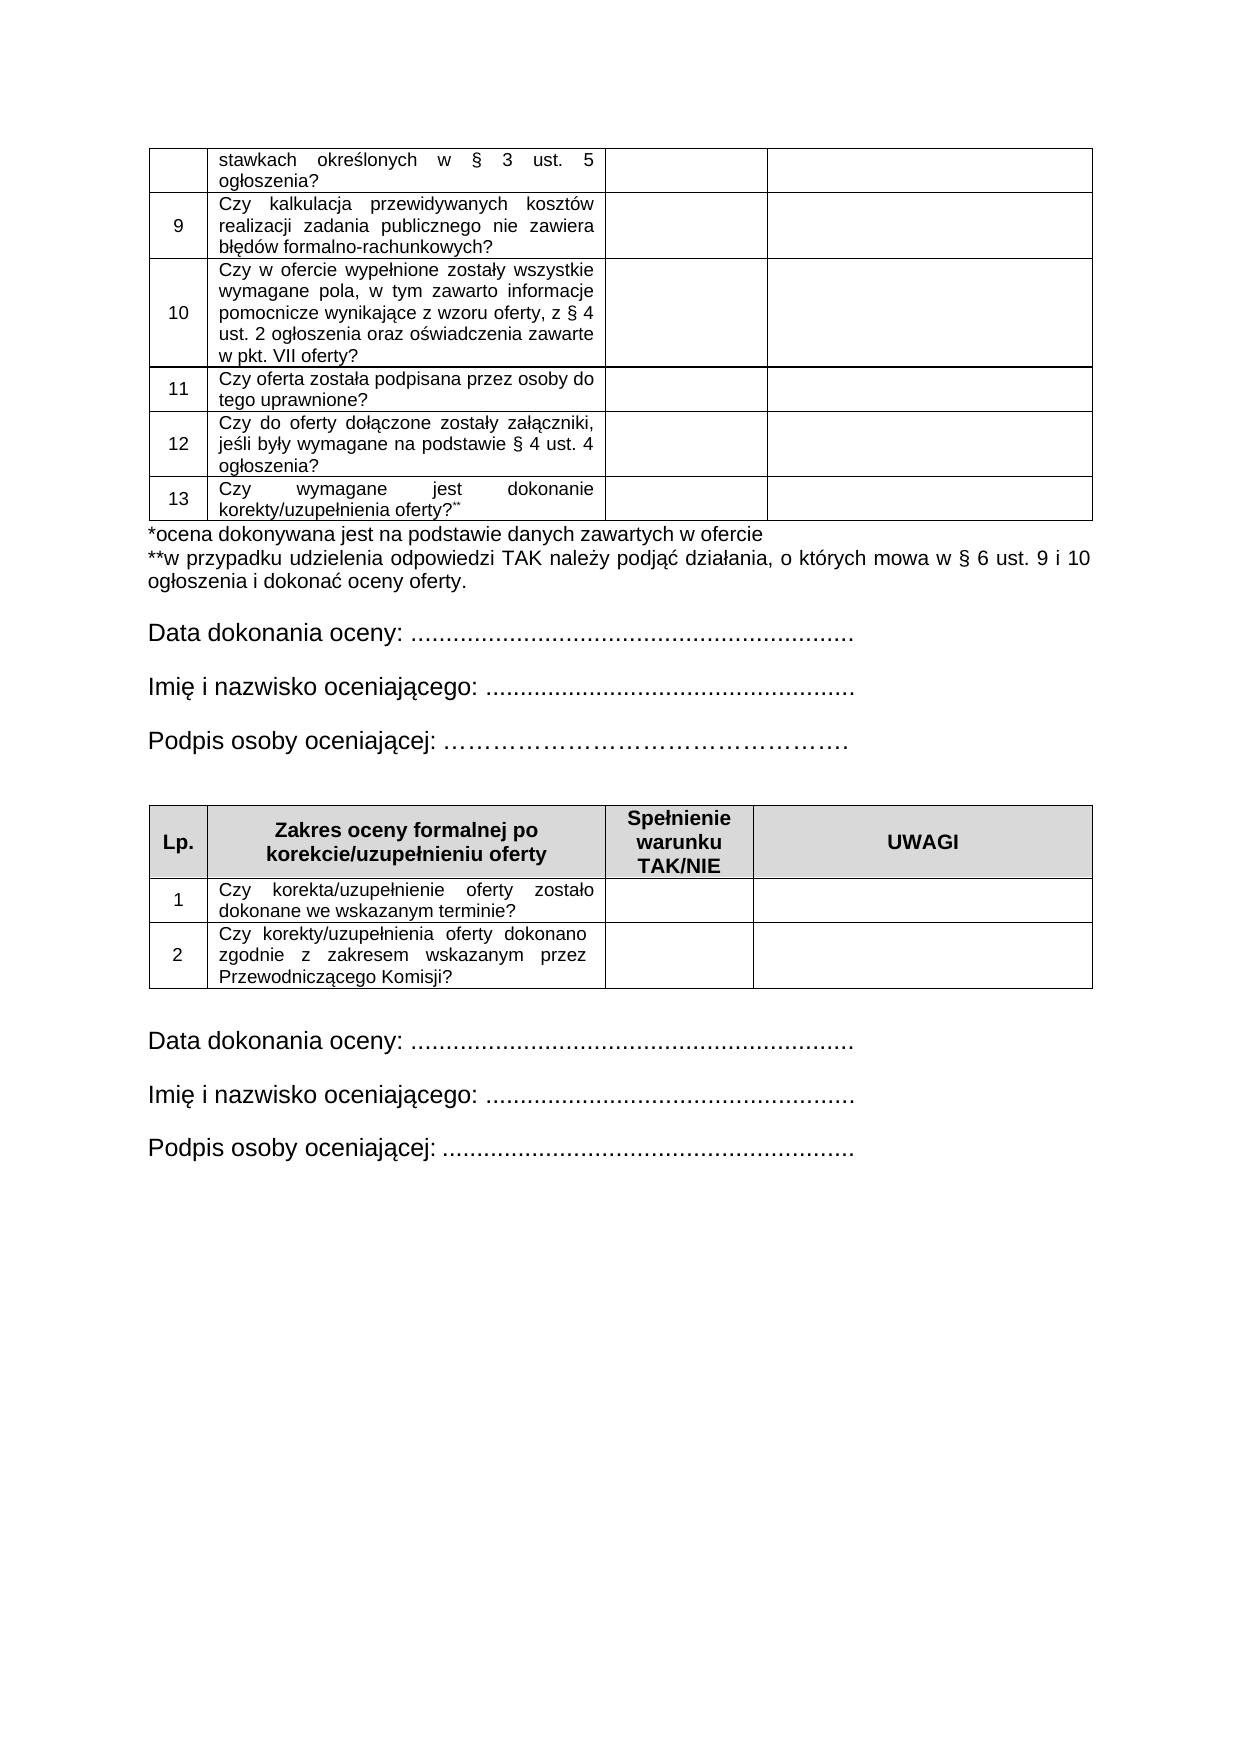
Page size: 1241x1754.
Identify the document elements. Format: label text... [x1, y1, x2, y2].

table_cell 9 [150, 193, 207, 257]
table_cell [606, 149, 767, 192]
table_cell 8 [150, 149, 207, 192]
table_cell Czy do oferty dołączone zostały załączniki, jeśli były wymagane na podstawie § 4 ust. 4 ogłoszenia? [208, 412, 605, 476]
table_cell Czy wymagane jest dokonanie korekty/uzupełnienia oferty?** [208, 477, 605, 520]
text **w przypadku udzielenia odpowiedzi TAK należy podjąć działania, o których mowa w § 6 ust. 9 i 10 ogłoszenia i dokonać oceny oferty. [148, 545, 1093, 593]
table_cell 1 [150, 879, 207, 922]
table_cell 13 [150, 477, 207, 520]
text Data dokonania oceny: [148, 618, 1093, 647]
text *ocena dokonywana jest na podstawie danych zawartych w ofercie [148, 521, 1093, 545]
table_cell [754, 879, 1092, 922]
table_cell [768, 412, 1092, 476]
table_header UWAGI [754, 806, 1092, 877]
text Podpis osoby oceniającej: [148, 1133, 1093, 1162]
table_cell [606, 412, 767, 476]
table_cell [754, 923, 1092, 987]
table_cell [768, 149, 1092, 192]
text Imię i nazwisko oceniającego: [148, 1080, 1093, 1108]
table_cell 12 [150, 412, 207, 476]
table_cell [606, 923, 753, 987]
text Podpis osoby oceniającej: …………………………………………. [148, 726, 1093, 754]
table_cell 2 [150, 923, 207, 987]
table_cell Czy w ofercie wypełnione zostały wszystkie wymagane pola, w tym zawarto informacje pomocnicze wynikające z wzoru oferty, z § 4 ust. 2 ogłoszenia oraz oświadczenia zawarte w pkt. VII oferty? [208, 259, 605, 366]
table_header Spełnienie warunku TAK/NIE [606, 806, 753, 877]
table_cell Czy oferta została podpisana przez osoby do tego uprawnione? [208, 368, 605, 411]
table_cell 10 [150, 259, 207, 366]
table_cell [606, 368, 767, 411]
table_cell Czy korekty/uzupełnienia oferty dokonano zgodnie z zakresem wskazanym przez Przewodniczącego Komisji? [208, 923, 605, 987]
table_cell [606, 477, 767, 520]
table_cell [606, 259, 767, 366]
table_cell [606, 193, 767, 257]
table_cell [768, 259, 1092, 366]
table_cell Czy kalkulacja przewidywanych kosztów realizacji zadania publicznego nie zawiera błędów formalno-rachunkowych? [208, 193, 605, 257]
table_cell [768, 193, 1092, 257]
table_header Zakres oceny formalnej po korekcie/uzupełnieniu oferty [208, 806, 605, 877]
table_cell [208, 149, 605, 192]
table_header Lp. [150, 806, 207, 877]
text Imię i nazwisko oceniającego: [148, 672, 1093, 701]
table_cell [768, 477, 1092, 520]
text Data dokonania oceny: [148, 1026, 1093, 1055]
table_cell 11 [150, 368, 207, 411]
table_cell Czy korekta/uzupełnienie oferty zostało dokonane we wskazanym terminie? [208, 879, 605, 922]
table_cell [768, 368, 1092, 411]
table_cell [606, 879, 753, 922]
